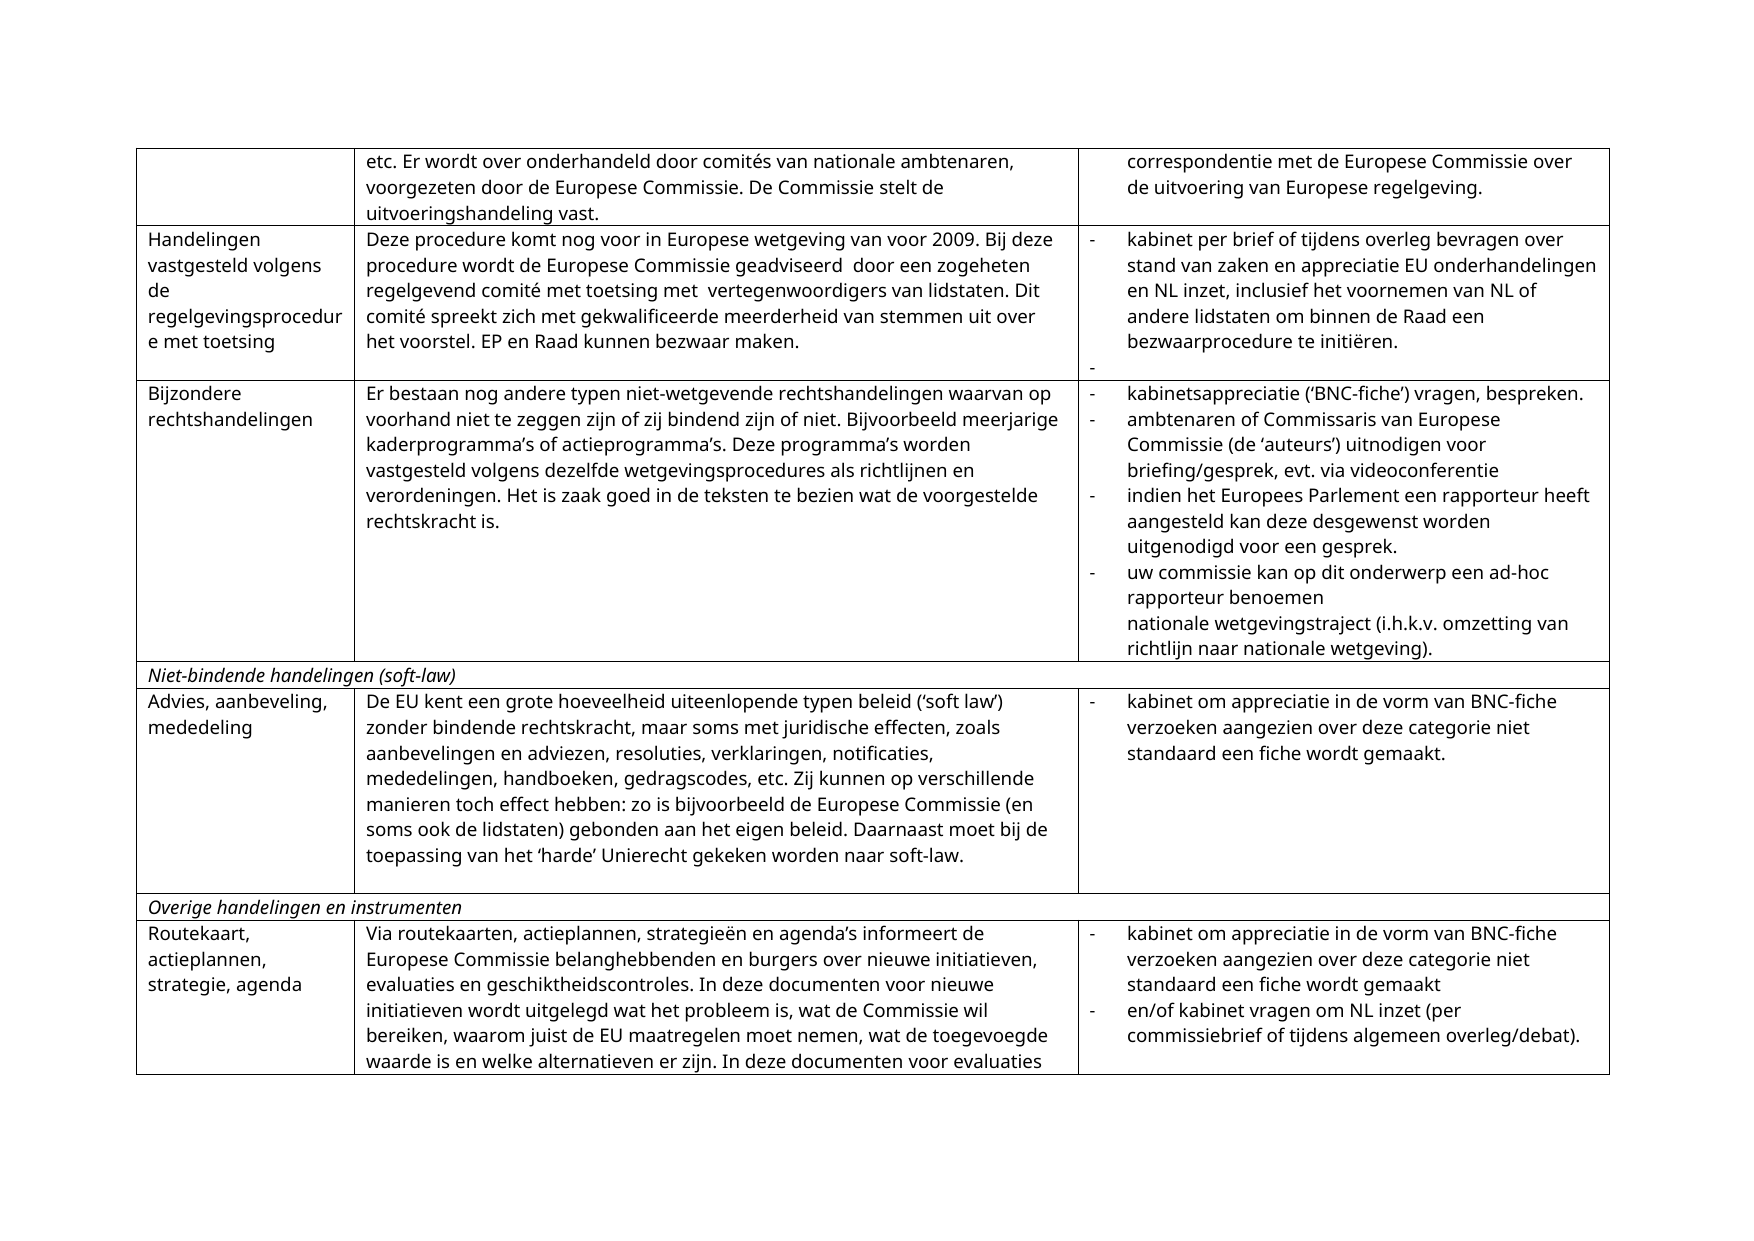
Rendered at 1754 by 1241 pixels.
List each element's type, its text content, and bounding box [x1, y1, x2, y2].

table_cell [355, 149, 1078, 225]
table_cell kabinet per brief of tijdens overleg bevragen over stand van zaken en appreciatie EU onderhandelingen en NL inzet, inclusief het voornemen van NL of andere lidstaten om binnen de Raad een bezwaarprocedure te initiëren. [1079, 226, 1609, 379]
table_cell kabinet om appreciatie in de vorm van BNC-fiche verzoeken aangezien over deze categorie niet standaard een fiche wordt gemaakt. [1079, 689, 1609, 893]
table_cell Deze procedure komt nog voor in Europese wetgeving van voor 2009. Bij deze procedure wordt de Europese Commissie geadviseerd door een zogeheten regelgevend comité met toetsing met vertegenwoordigers van lidstaten. Dit comité spreekt zich met gekwalificeerde meerderheid van stemmen uit over het voorstel. EP en Raad kunnen bezwaar maken. [355, 226, 1078, 379]
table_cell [137, 149, 354, 225]
table_cell Overige handelingen en instrumenten [137, 894, 1609, 919]
table_cell De EU kent een grote hoeveelheid uiteenlopende typen beleid (‘soft law’) zonder bindende rechtskracht, maar soms met juridische effecten, zoals aanbevelingen en adviezen, resoluties, verklaringen, notificaties, mededelingen, handboeken, gedragscodes, etc. Zij kunnen op verschillende manieren toch effect hebben: zo is bijvoorbeeld de Europese Commissie (en soms ook de lidstaten) gebonden aan het eigen beleid. Daarnaast moet bij de toepassing van het ‘harde’ Unierecht gekeken worden naar soft-law. [355, 689, 1078, 893]
table_cell kabinetsappreciatie (‘BNC-fiche’) vragen, bespreken. ambtenaren of Commissaris van Europese Commissie (de ‘auteurs’) uitnodigen voor briefing/gesprek, evt. via videoconferentie indien het Europees Parlement een rapporteur heeft aangesteld kan deze desgewenst worden uitgenodigd voor een gesprek. uw commissie kan op dit onderwerp een ad-hoc rapporteur benoemen nationale wetgevingstraject (i.h.k.v. omzetting van richtlijn naar nationale wetgeving). [1079, 381, 1609, 661]
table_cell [137, 921, 354, 1074]
table_cell Advies, aanbeveling, mededeling [137, 689, 354, 893]
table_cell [1079, 921, 1609, 1074]
table_cell Handelingen vastgesteld volgens de regelgevingsprocedure met toetsing [137, 226, 354, 379]
table_cell Bijzondere rechtshandelingen [137, 381, 354, 661]
table_cell Er bestaan nog andere typen niet-wetgevende rechtshandelingen waarvan op voorhand niet te zeggen zijn of zij bindend zijn of niet. Bijvoorbeeld meerjarige kaderprogramma’s of actieprogramma’s. Deze programma’s worden vastgesteld volgens dezelfde wetgevingsprocedures als richtlijnen en verordeningen. Het is zaak goed in de teksten te bezien wat de voorgestelde rechtskracht is. [355, 381, 1078, 661]
table_cell Niet-bindende handelingen (soft-law) [137, 662, 1609, 688]
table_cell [1079, 149, 1609, 225]
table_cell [355, 921, 1078, 1074]
